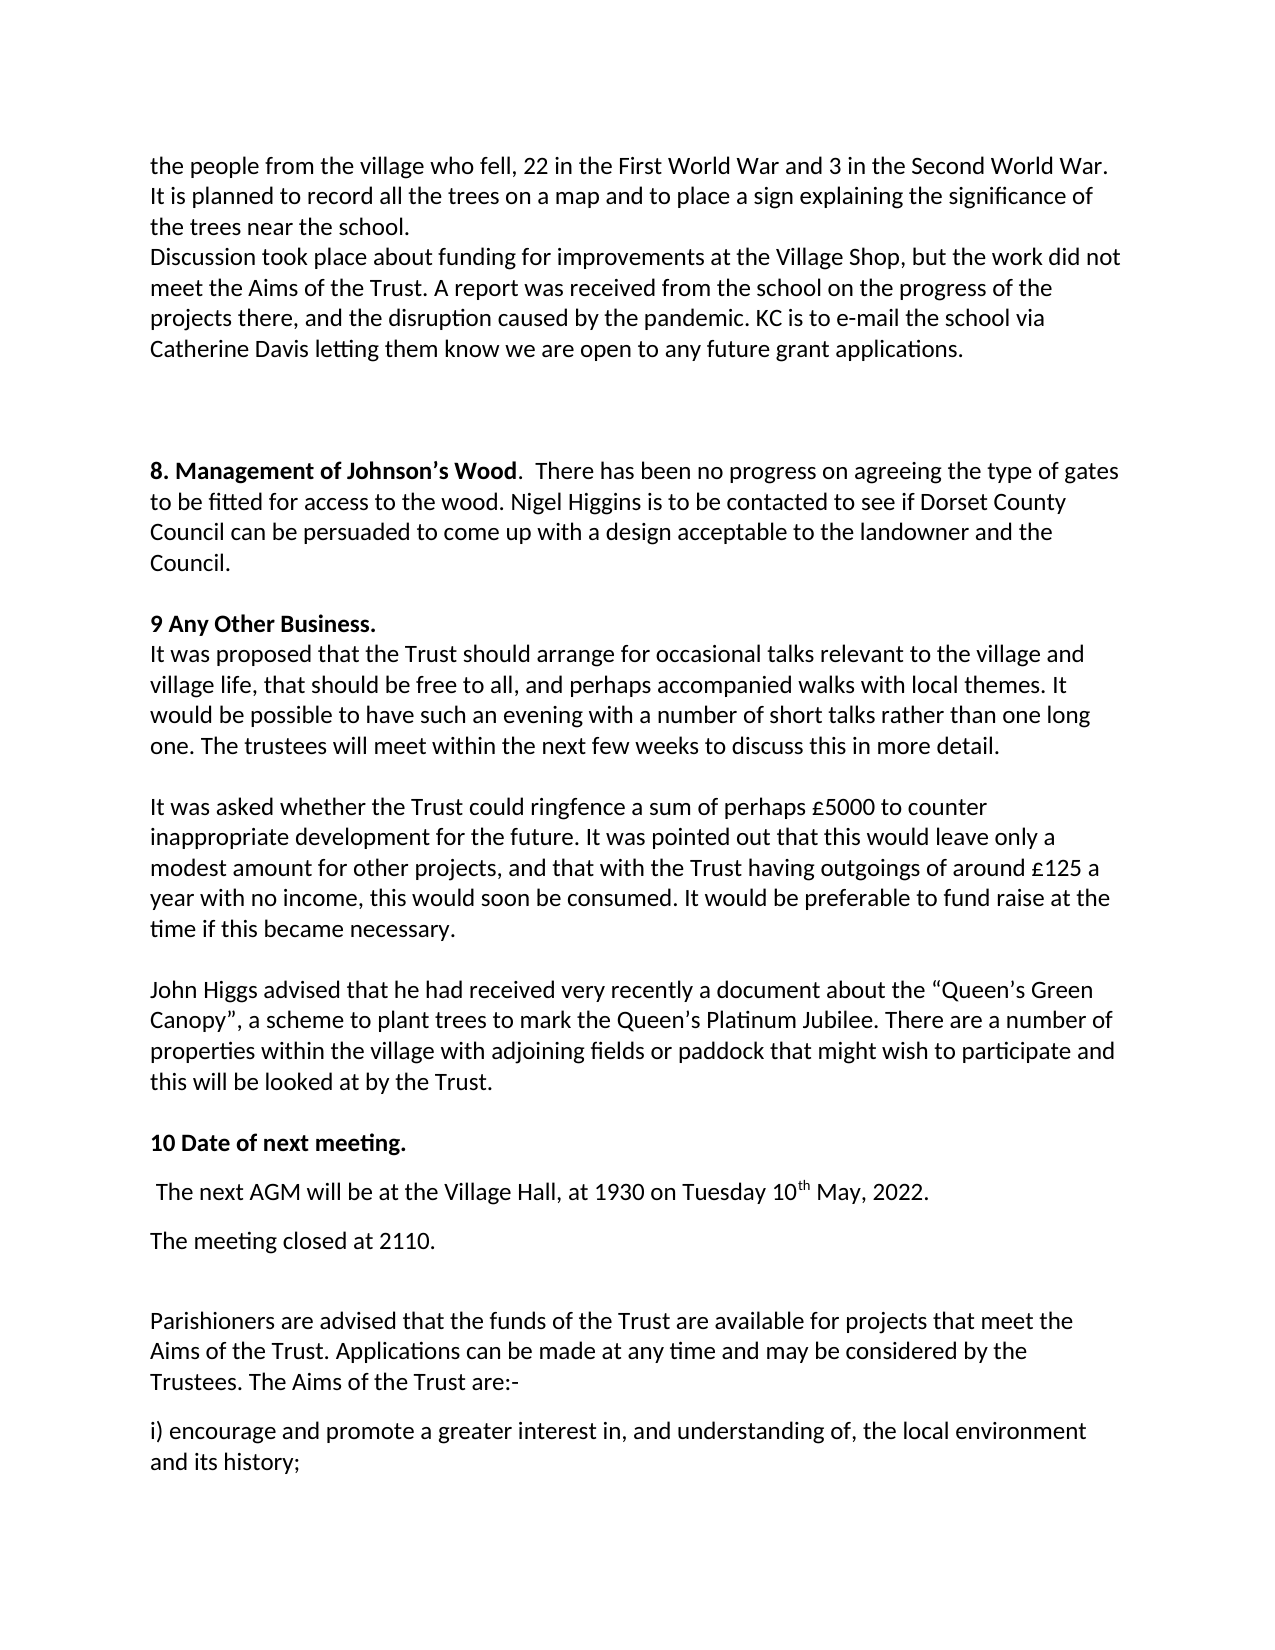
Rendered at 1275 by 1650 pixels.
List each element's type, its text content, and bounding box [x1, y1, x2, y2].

text It was asked whether the Trust could ringfence a sum of perhaps £5000 to counter inappropriate development for the future. It was pointed out that this would leave only a modest amount for other projects, and that with the Trust having outgoings of around £125 a year with no income, this would soon be consumed. It would be preferable to fund raise at the time if this became necessary. [150, 791, 1125, 943]
text 10 Date of next meeting. [150, 1127, 1125, 1157]
text The next AGM will be at the Village Hall, at 1930 on Tuesday 10th May, 2022. [150, 1176, 1125, 1206]
text i) encourage and promote a greater interest in, and understanding of, the local environment and its history; [150, 1415, 1125, 1476]
text 9 Any Other Business. [150, 608, 1125, 638]
text It was proposed that the Trust should arrange for occasional talks relevant to the village and village life, that should be free to all, and perhaps accompanied walks with local themes. It would be possible to have such an evening with a number of short talks rather than one long one. The trustees will meet within the next few weeks to discuss this in more detail. [150, 638, 1125, 760]
text John Higgs advised that he had received very recently a document about the “Queen’s Green Canopy”, a scheme to plant trees to mark the Queen’s Platinum Jubilee. There are a number of properties within the village with adjoining fields or paddock that might wish to participate and this will be looked at by the Trust. [150, 974, 1125, 1096]
text Discussion took place about funding for improvements at the Village Shop, but the work did not meet the Aims of the Trust. A report was received from the school on the progress of the projects there, and the disruption caused by the pandemic. KC is to e-mail the school via Catherine Davis letting them know we are open to any future grant applications. [150, 242, 1125, 364]
text 8. Management of Johnson’s Wood. There has been no progress on agreeing the type of gates to be fitted for access to the wood. Nigel Higgins is to be contacted to see if Dorset County Council can be persuaded to come up with a design acceptable to the landowner and the Council. [150, 455, 1125, 577]
text Parishioners are advised that the funds of the Trust are available for projects that meet the Aims of the Trust. Applications can be made at any time and may be considered by the Trustees. The Aims of the Trust are:- [150, 1305, 1125, 1397]
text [150, 150, 1125, 242]
text The meeting closed at 2110. [150, 1225, 1125, 1256]
